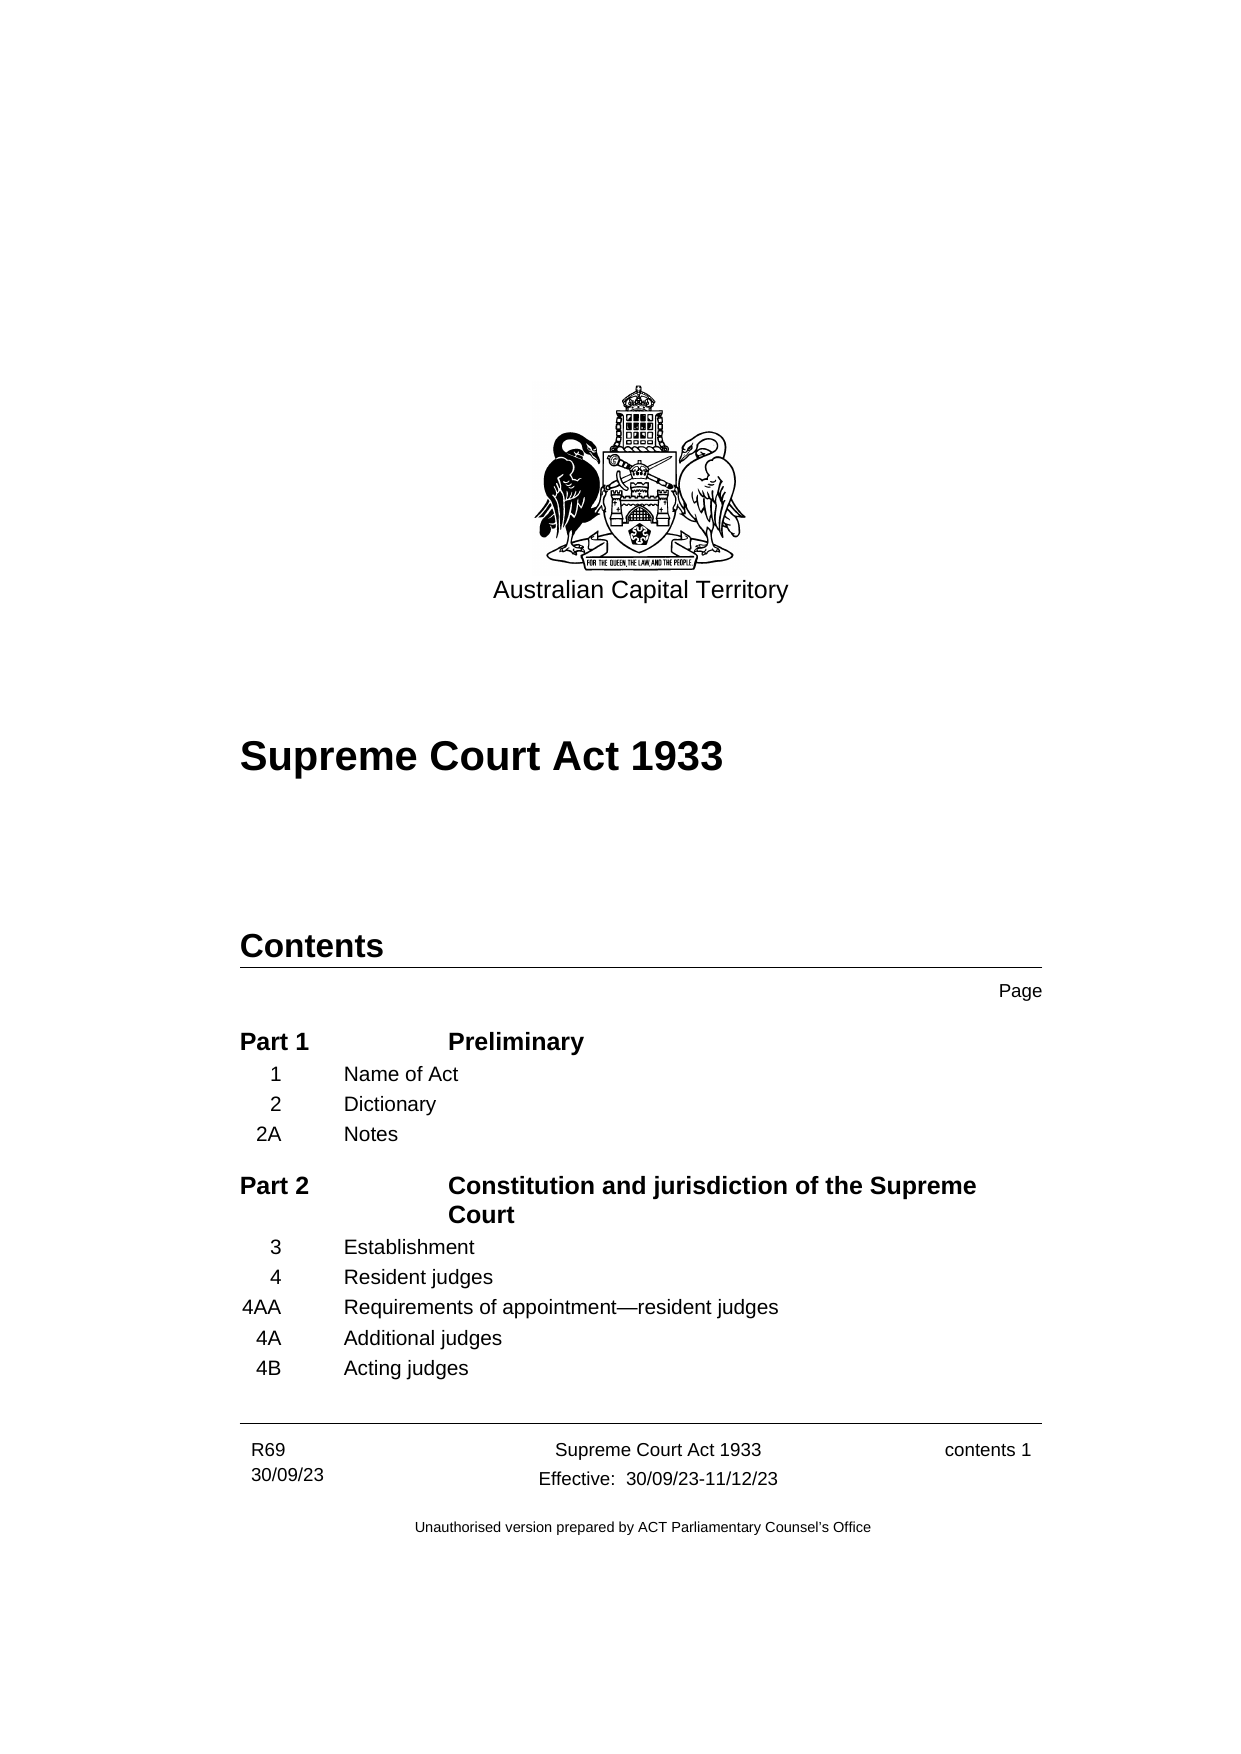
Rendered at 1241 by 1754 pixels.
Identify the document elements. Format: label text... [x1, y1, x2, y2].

text 2A Notes 2 [239, 1122, 996, 1146]
subtitle Contents [239, 926, 1042, 968]
text 4 Resident judges 3 [239, 1265, 996, 1289]
text Supreme Court Act 1933 [239, 731, 1042, 779]
text Page [239, 980, 1042, 1002]
text 4AA Requirements of appointment—resident judges 4 [239, 1295, 996, 1319]
text 4A Additional judges 4 [239, 1325, 996, 1349]
text Part 1 Preliminary 2 [239, 1027, 996, 1055]
text 1 Name of Act 2 [239, 1062, 996, 1086]
text 2 Dictionary 2 [239, 1092, 996, 1116]
picture [531, 381, 751, 576]
text 4B Acting judges 4 [239, 1356, 996, 1379]
text Part 2 Constitution and jurisdiction of the Supreme Court 3 [239, 1171, 996, 1228]
text Australian Capital Territory [239, 575, 1042, 604]
text 3 Establishment 3 [239, 1235, 996, 1259]
